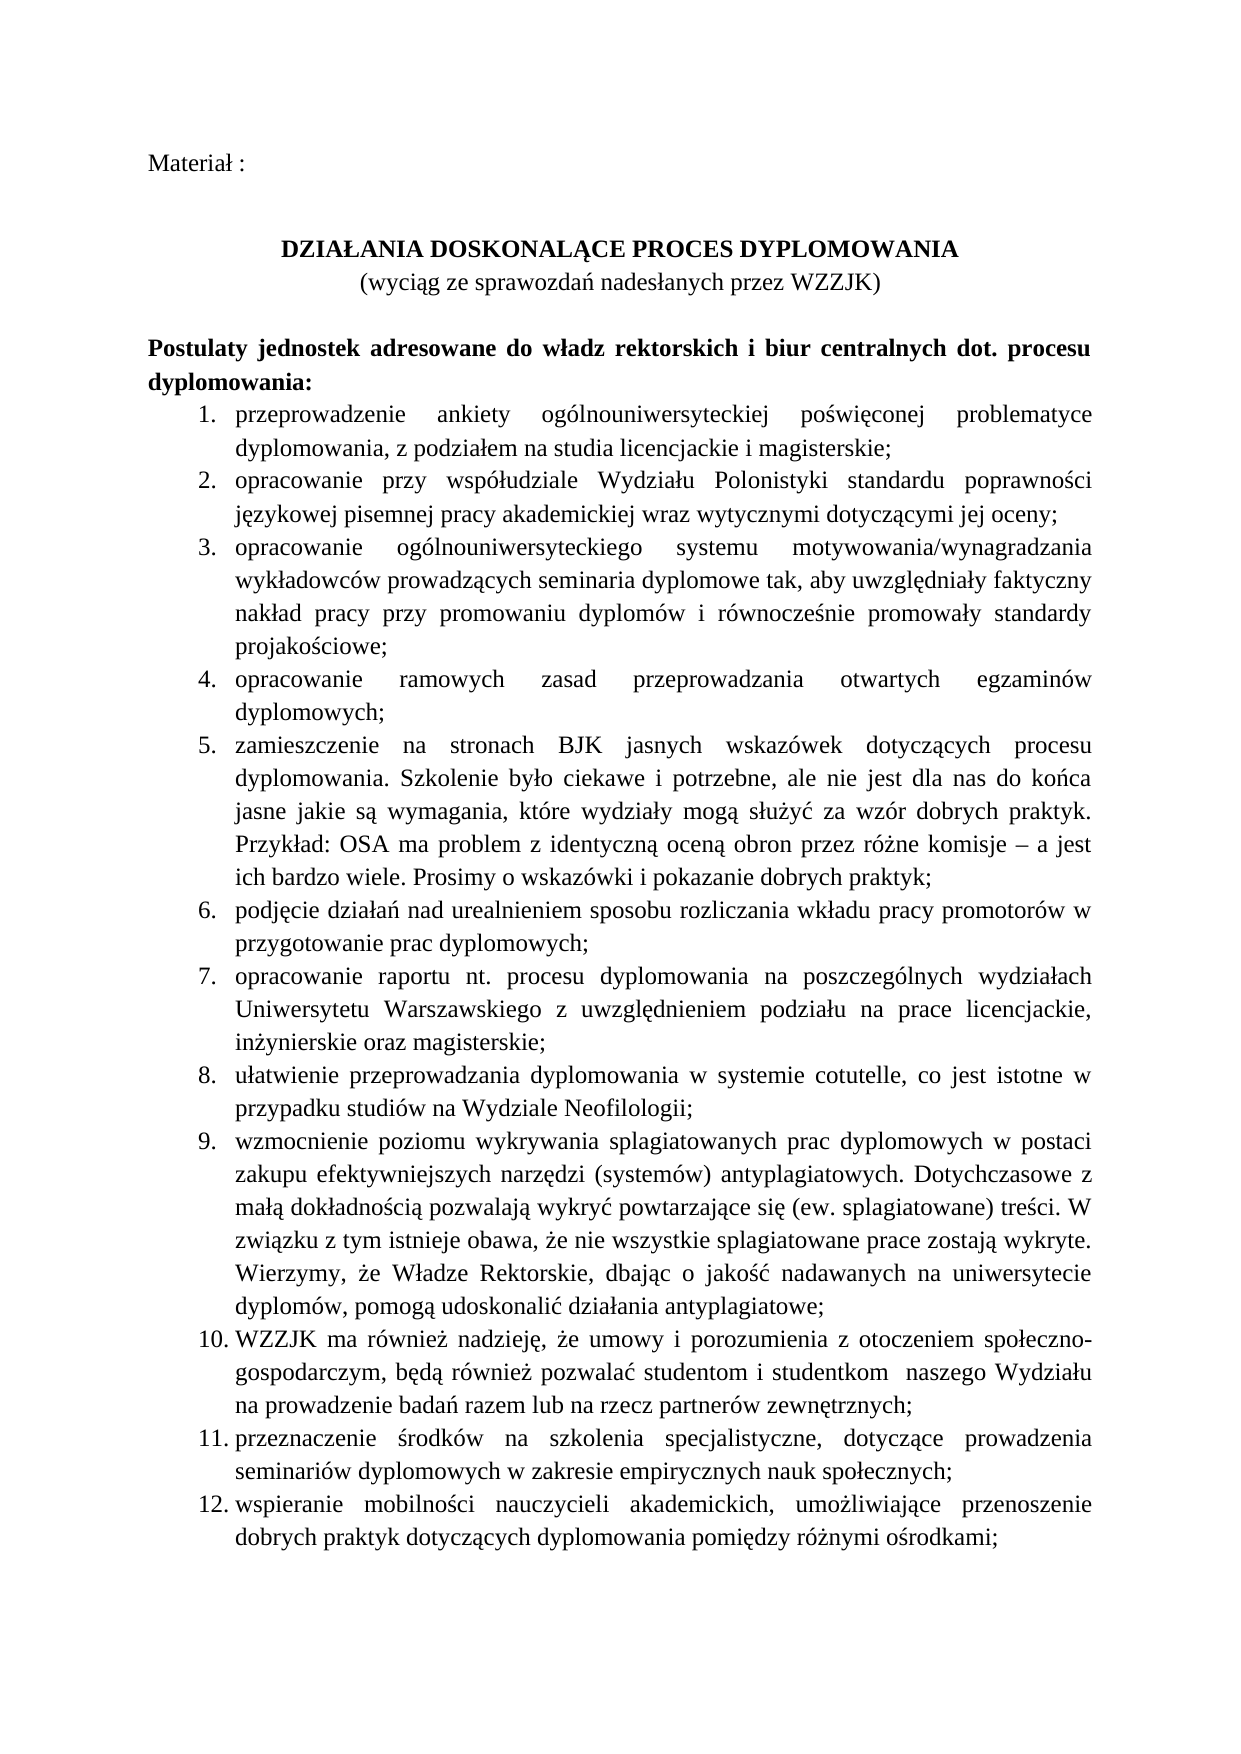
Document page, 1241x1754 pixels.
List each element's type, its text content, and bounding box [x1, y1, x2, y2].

text Postulaty jednostek adresowane do władz rektorskich i biur centralnych dot. procesu dyplomowania: [148, 333, 1093, 395]
text DZIAŁANIA DOSKONALĄCE PROCES DYPLOMOWANIA [148, 234, 1093, 263]
list opracowanie przy współudziale Wydziału Polonistyki standardu poprawności językowej pisemnej pracy akademickiej wraz wytycznymi dotyczącymi jej oceny; [198, 466, 1093, 527]
list ułatwienie przeprowadzania dyplomowania w systemie cotutelle, co jest istotne w przypadku studiów na Wydziale Neofilologii; [198, 1060, 1093, 1122]
list przeznaczenie środków na szkolenia specjalistyczne, dotyczące prowadzenia seminariów dyplomowych w zakresie empirycznych nauk społecznych; [198, 1423, 1093, 1485]
list podjęcie działań nad urealnieniem sposobu rozliczania wkładu pracy promotorów w przygotowanie prac dyplomowych; [198, 895, 1093, 957]
list WZZJK ma również nadzieję, że umowy i porozumienia z otoczeniem społeczno-gospodarczym, będą również pozwalać studentom i studentkom naszego Wydziału na prowadzenie badań razem lub na rzecz partnerów zewnętrznych; [198, 1324, 1093, 1419]
list opracowanie ramowych zasad przeprowadzania otwartych egzaminów dyplomowych; [198, 664, 1093, 726]
list wspieranie mobilności nauczycieli akademickich, umożliwiające przenoszenie dobrych praktyk dotyczących dyplomowania pomiędzy różnymi ośrodkami; [198, 1489, 1093, 1551]
text Materiał : [148, 148, 1093, 176]
list przeprowadzenie ankiety ogólnouniwersyteckiej poświęconej problematyce dyplomowania, z podziałem na studia licencjackie i magisterskie; [198, 399, 1093, 461]
text (wyciąg ze sprawozdań nadesłanych przez WZZJK) [148, 267, 1093, 296]
list wzmocnienie poziomu wykrywania splagiatowanych prac dyplomowych w postaci zakupu efektywniejszych narzędzi (systemów) antyplagiatowych. Dotychczasowe z małą dokładnością pozwalają wykryć powtarzające się (ew. splagiatowane) treści. W związku z tym istnieje obawa, że nie wszystkie splagiatowane prace zostają wykryte. Wierzymy, że Władze Rektorskie, dbając o jakość nadawanych na uniwersytecie dyplomów, pomogą udoskonalić działania antyplagiatowe; [198, 1126, 1093, 1320]
list opracowanie raportu nt. procesu dyplomowania na poszczególnych wydziałach Uniwersytetu Warszawskiego z uwzględnieniem podziału na prace licencjackie, inżynierskie oraz magisterskie; [198, 961, 1093, 1056]
list opracowanie ogólnouniwersyteckiego systemu motywowania/wynagradzania wykładowców prowadzących seminaria dyplomowe tak, aby uwzględniały faktyczny nakład pracy przy promowaniu dyplomów i równocześnie promowały standardy projakościowe; [198, 532, 1093, 659]
list zamieszczenie na stronach BJK jasnych wskazówek dotyczących procesu dyplomowania. Szkolenie było ciekawe i potrzebne, ale nie jest dla nas do końca jasne jakie są wymagania, które wydziały mogą służyć za wzór dobrych praktyk. Przykład: OSA ma problem z identyczną oceną obron przez różne komisje – a jest ich bardzo wiele. Prosimy o wskazówki i pokazanie dobrych praktyk; [198, 730, 1093, 891]
